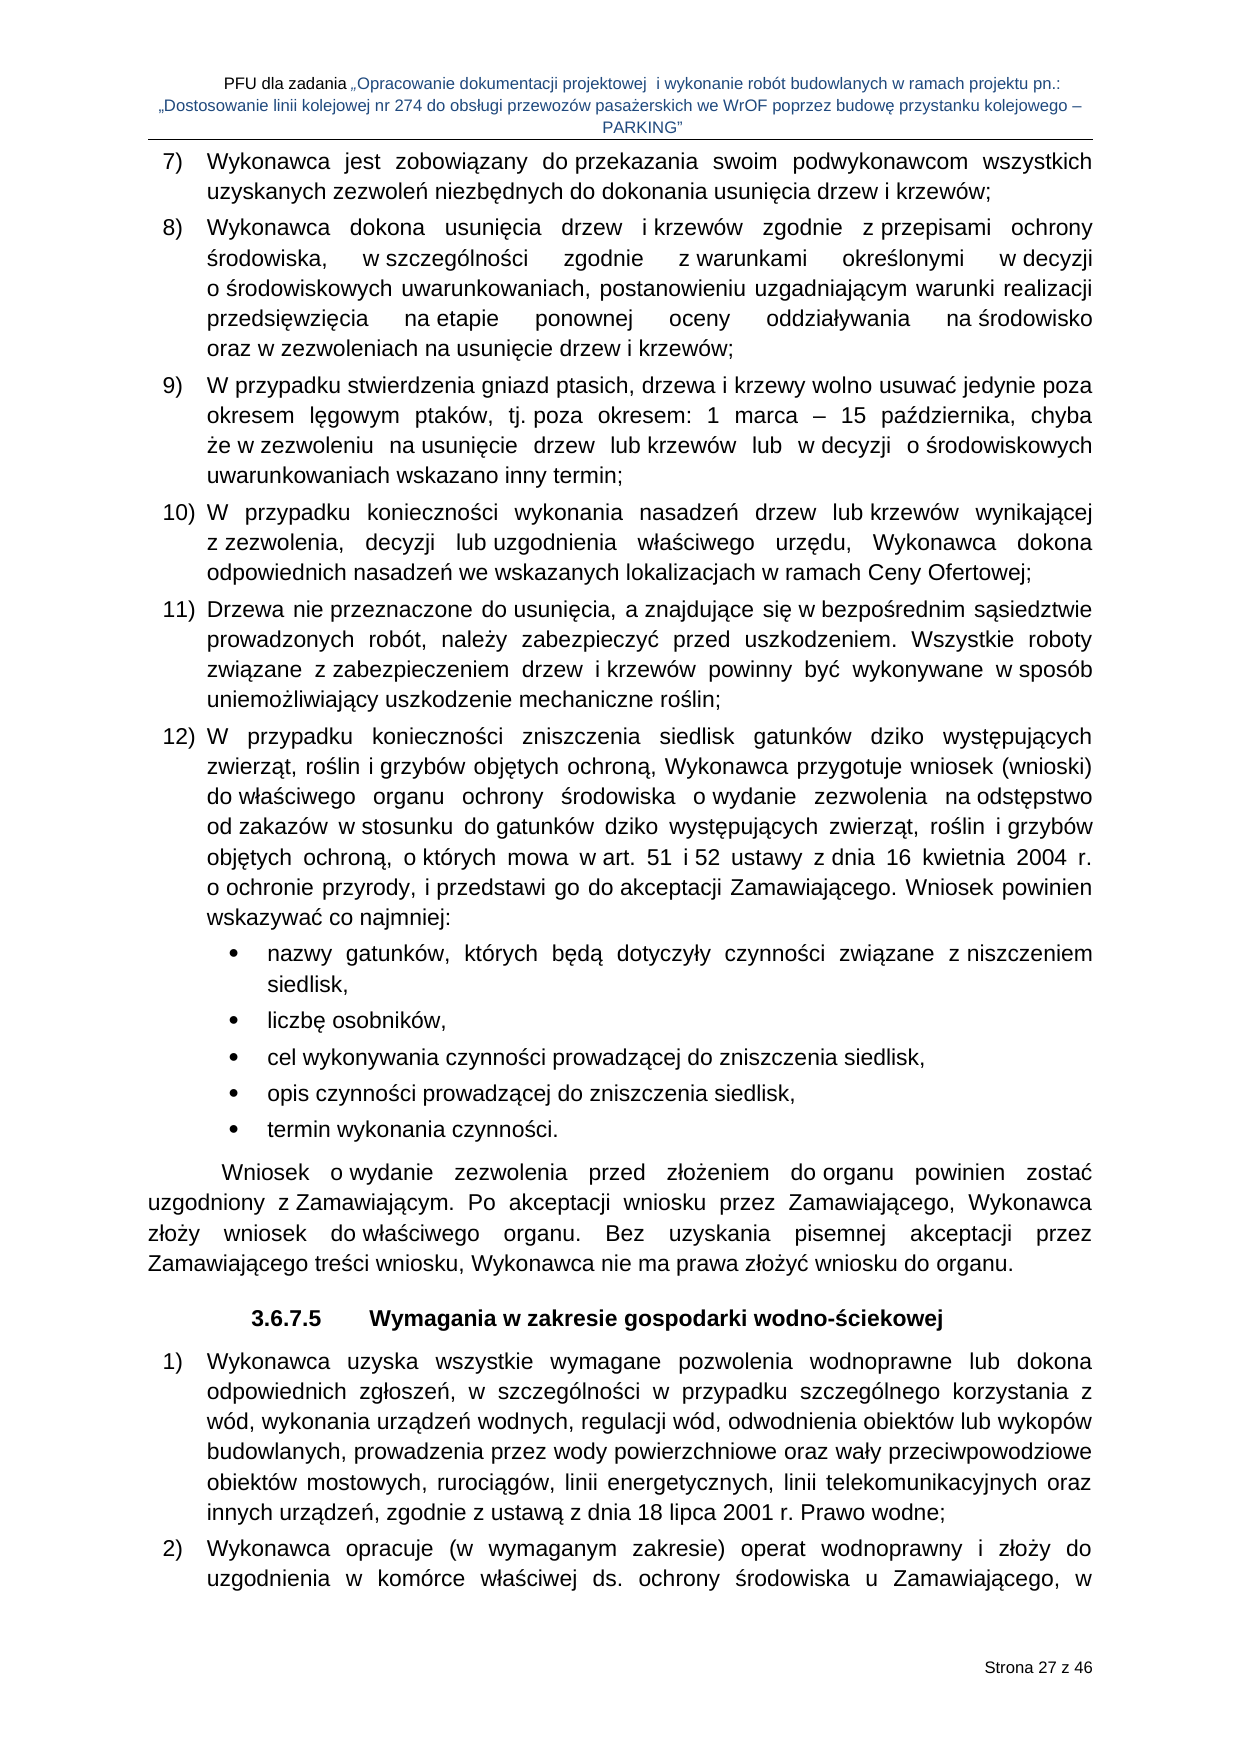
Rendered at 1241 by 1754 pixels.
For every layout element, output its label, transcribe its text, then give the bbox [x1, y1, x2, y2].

list Drzewa nie przeznaczone do usunięcia, a znajdujące się w bezpośrednim sąsiedztwie prowadzonych robót, należy zabezpieczyć przed uszkodzeniem. Wszystkie roboty związane z zabezpieczeniem drzew i krzewów powinny być wykonywane w sposób uniemożliwiający uszkodzenie mechaniczne roślin; [162, 596, 1093, 712]
list nazwy gatunków, których będą dotyczyły czynności związane z niszczeniem siedlisk, [229, 940, 1093, 997]
list Wykonawca uzyska wszystkie wymagane pozwolenia wodnoprawne lub dokona odpowiednich zgłoszeń, w szczególności w przypadku szczególnego korzystania z wód, wykonania urządzeń wodnych, regulacji wód, odwodnienia obiektów lub wykopów budowlanych, prowadzenia przez wody powierzchniowe oraz wały przeciwpowodziowe obiektów mostowych, rurociągów, linii energetycznych, linii telekomunikacyjnych oraz innych urządzeń, zgodnie z ustawą z dnia 18 lipca 2001 r. Prawo wodne; [162, 1348, 1093, 1525]
list opis czynności prowadzącej do zniszczenia siedlisk, [229, 1080, 1093, 1106]
subtitle Wymagania w zakresie gospodarki wodno-ściekowej [207, 1305, 1093, 1331]
list Wykonawca jest zobowiązany do przekazania swoim podwykonawcom wszystkich uzyskanych zezwoleń niezbędnych do dokonania usunięcia drzew i krzewów; [162, 148, 1093, 204]
list cel wykonywania czynności prowadzącej do zniszczenia siedlisk, [229, 1043, 1093, 1070]
list termin wykonania czynności. [229, 1116, 1093, 1143]
list W przypadku stwierdzenia gniazd ptasich, drzewa i krzewy wolno usuwać jedynie poza okresem lęgowym ptaków, tj. poza okresem: 1 marca – 15 października, chyba że w zezwoleniu na usunięcie drzew lub krzewów lub w decyzji o środowiskowych uwarunkowaniach wskazano inny termin; [162, 372, 1093, 488]
list W przypadku konieczności wykonania nasadzeń drzew lub krzewów wynikającej z zezwolenia, decyzji lub uzgodnienia właściwego urzędu, Wykonawca dokona odpowiednich nasadzeń we wskazanych lokalizacjach w ramach Ceny Ofertowej; [162, 499, 1093, 585]
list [162, 1535, 1093, 1592]
list Wykonawca dokona usunięcia drzew i krzewów zgodnie z przepisami ochrony środowiska, w szczególności zgodnie z warunkami określonymi w decyzji o środowiskowych uwarunkowaniach, postanowieniu uzgadniającym warunki realizacji przedsięwzięcia na etapie ponownej oceny oddziaływania na środowisko oraz w zezwoleniach na usunięcie drzew i krzewów; [162, 214, 1093, 361]
text Wniosek o wydanie zezwolenia przed złożeniem do organu powinien zostać uzgodniony z Zamawiającym. Po akceptacji wniosku przez Zamawiającego, Wykonawca złoży wniosek do właściwego organu. Bez uzyskania pisemnej akceptacji przez Zamawiającego treści wniosku, Wykonawca nie ma prawa złożyć wniosku do organu. [148, 1159, 1093, 1276]
list W przypadku konieczności zniszczenia siedlisk gatunków dziko występujących zwierząt, roślin i grzybów objętych ochroną, Wykonawca przygotuje wniosek (wnioski) do właściwego organu ochrony środowiska o wydanie zezwolenia na odstępstwo od zakazów w stosunku do gatunków dziko występujących zwierząt, roślin i grzybów objętych ochroną, o których mowa w art. 51 i 52 ustawy z dnia 16 kwietnia 2004 r. o ochronie przyrody, i przedstawi go do akceptacji Zamawiającego. Wniosek powinien wskazywać co najmniej: [162, 723, 1093, 930]
list liczbę osobników, [229, 1007, 1093, 1033]
